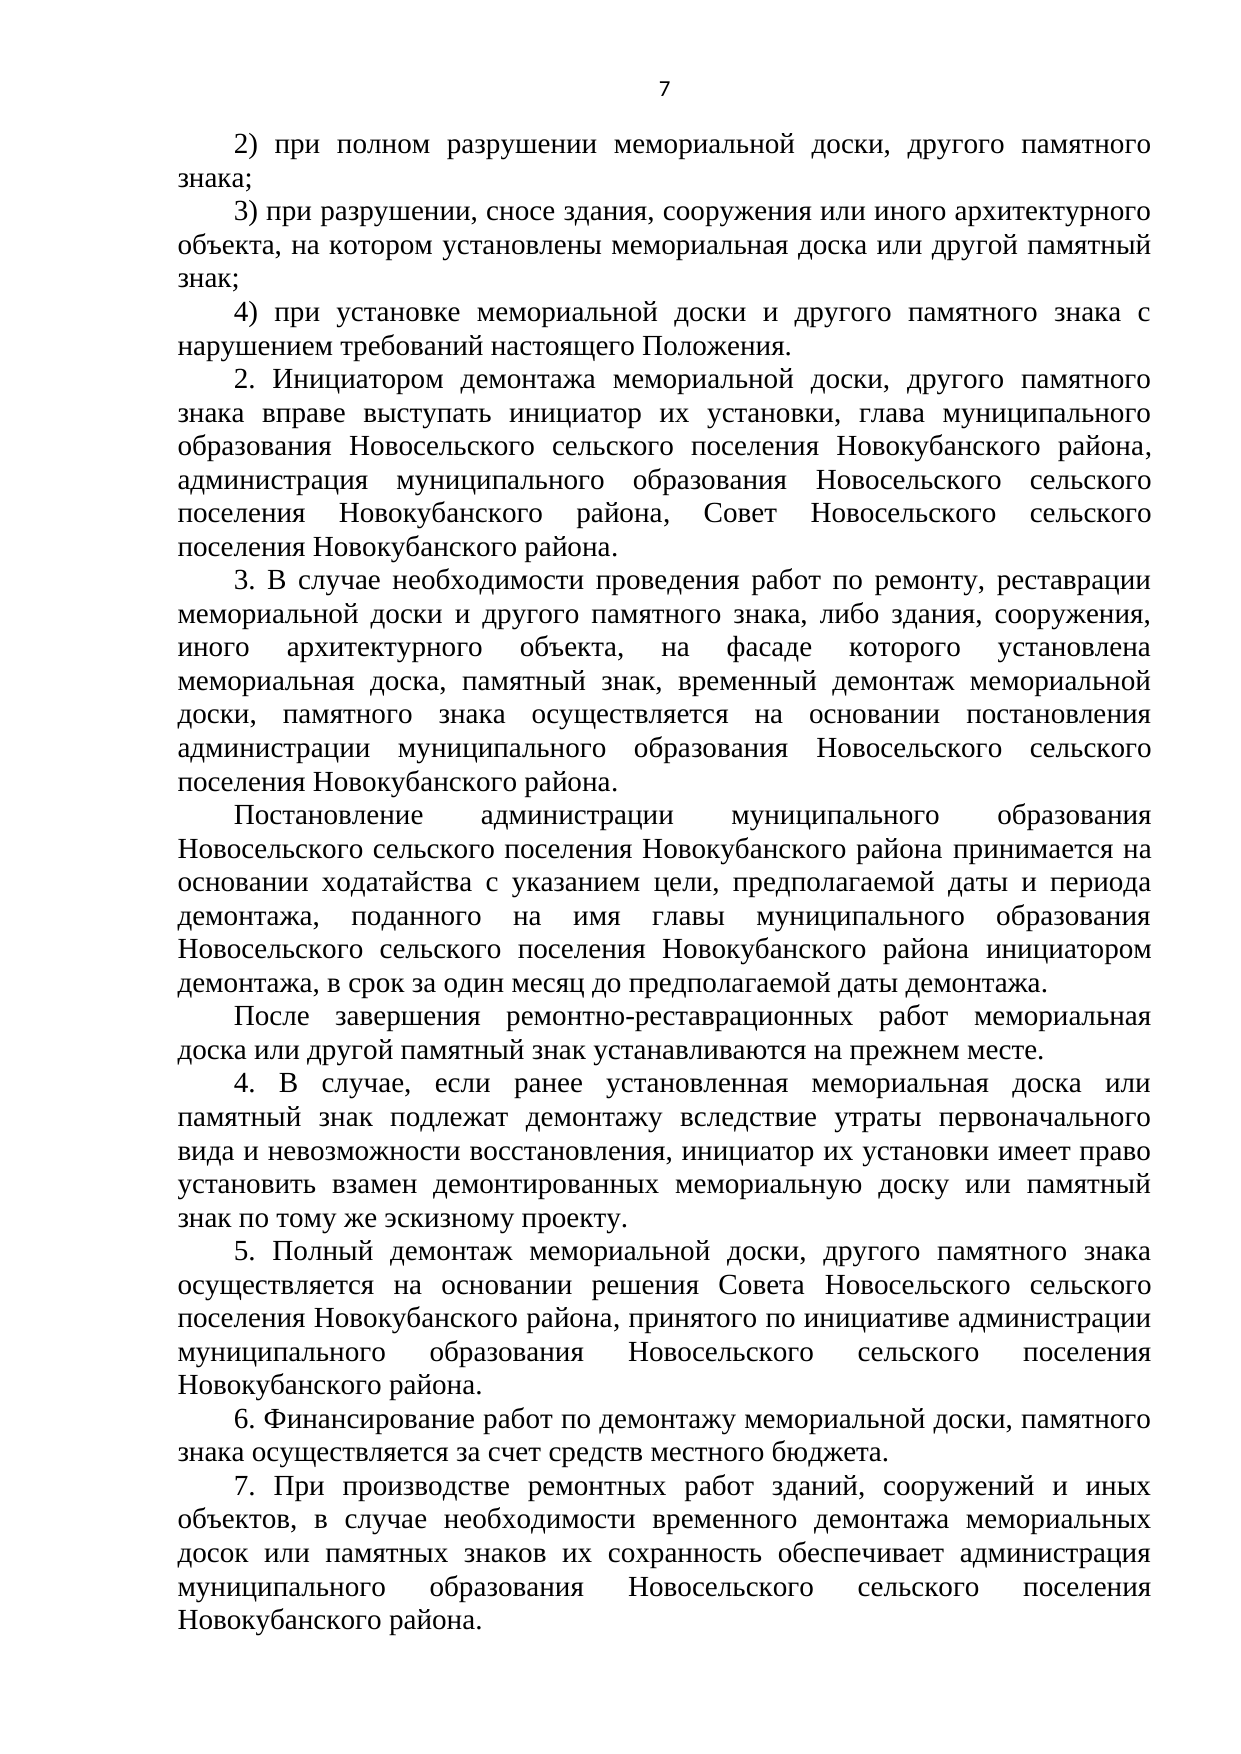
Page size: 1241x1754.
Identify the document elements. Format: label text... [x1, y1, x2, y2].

text 5. Полный демонтаж мемориальной доски, другого памятного знака осуществляется на основании решения Совета Новосельского сельского поселения Новокубанского района, принятого по инициативе администрации муниципального образования Новосельского сельского поселения Новокубанского района. [177, 1233, 1152, 1401]
text После завершения ремонтно-реставрационных работ мемориальная доска или другой памятный знак устанавливаются на прежнем месте. [177, 998, 1152, 1066]
text 2. Инициатором демонтажа мемориальной доски, другого памятного знака вправе выступать инициатор их установки, глава муниципального образования Новосельского сельского поселения Новокубанского района, администрация муниципального образования Новосельского сельского поселения Новокубанского района, Совет Новосельского сельского поселения Новокубанского района. [177, 361, 1152, 562]
text 3) при разрушении, сносе здания, сооружения или иного архитектурного объекта, на котором установлены мемориальная доска или другой памятный знак; [177, 193, 1152, 294]
text 3. В случае необходимости проведения работ по ремонту, реставрации мемориальной доски и другого памятного знака, либо здания, сооружения, иного архитектурного объекта, на фасаде которого установлена мемориальная доска, памятный знак, временный демонтаж мемориальной доски, памятного знака осуществляется на основании постановления администрации муниципального образования Новосельского сельского поселения Новокубанского района. [177, 562, 1152, 797]
text 4. В случае, если ранее установленная мемориальная доска или памятный знак подлежат демонтажу вследствие утраты первоначального вида и невозможности восстановления, инициатор их установки имеет право установить взамен демонтированных мемориальную доску или памятный знак по тому же эскизному проекту. [177, 1066, 1152, 1233]
text 2) при полном разрушении мемориальной доски, другого памятного знака; [177, 126, 1152, 193]
text 4) при установке мемориальной доски и другого памятного знака с нарушением требований настоящего Положения. [177, 294, 1152, 361]
text 6. Финансирование работ по демонтажу мемориальной доски, памятного знака осуществляется за счет средств местного бюджета. [177, 1401, 1152, 1468]
text 7. При производстве ремонтных работ зданий, сооружений и иных объектов, в случае необходимости временного демонтажа мемориальных досок или памятных знаков их сохранность обеспечивает администрация муниципального образования Новосельского сельского поселения Новокубанского района. [177, 1468, 1152, 1636]
text Постановление администрации муниципального образования Новосельского сельского поселения Новокубанского района принимается на основании ходатайства с указанием цели, предполагаемой даты и периода демонтажа, поданного на имя главы муниципального образования Новосельского сельского поселения Новокубанского района инициатором демонтажа, в срок за один месяц до предполагаемой даты демонтажа. [177, 797, 1152, 998]
